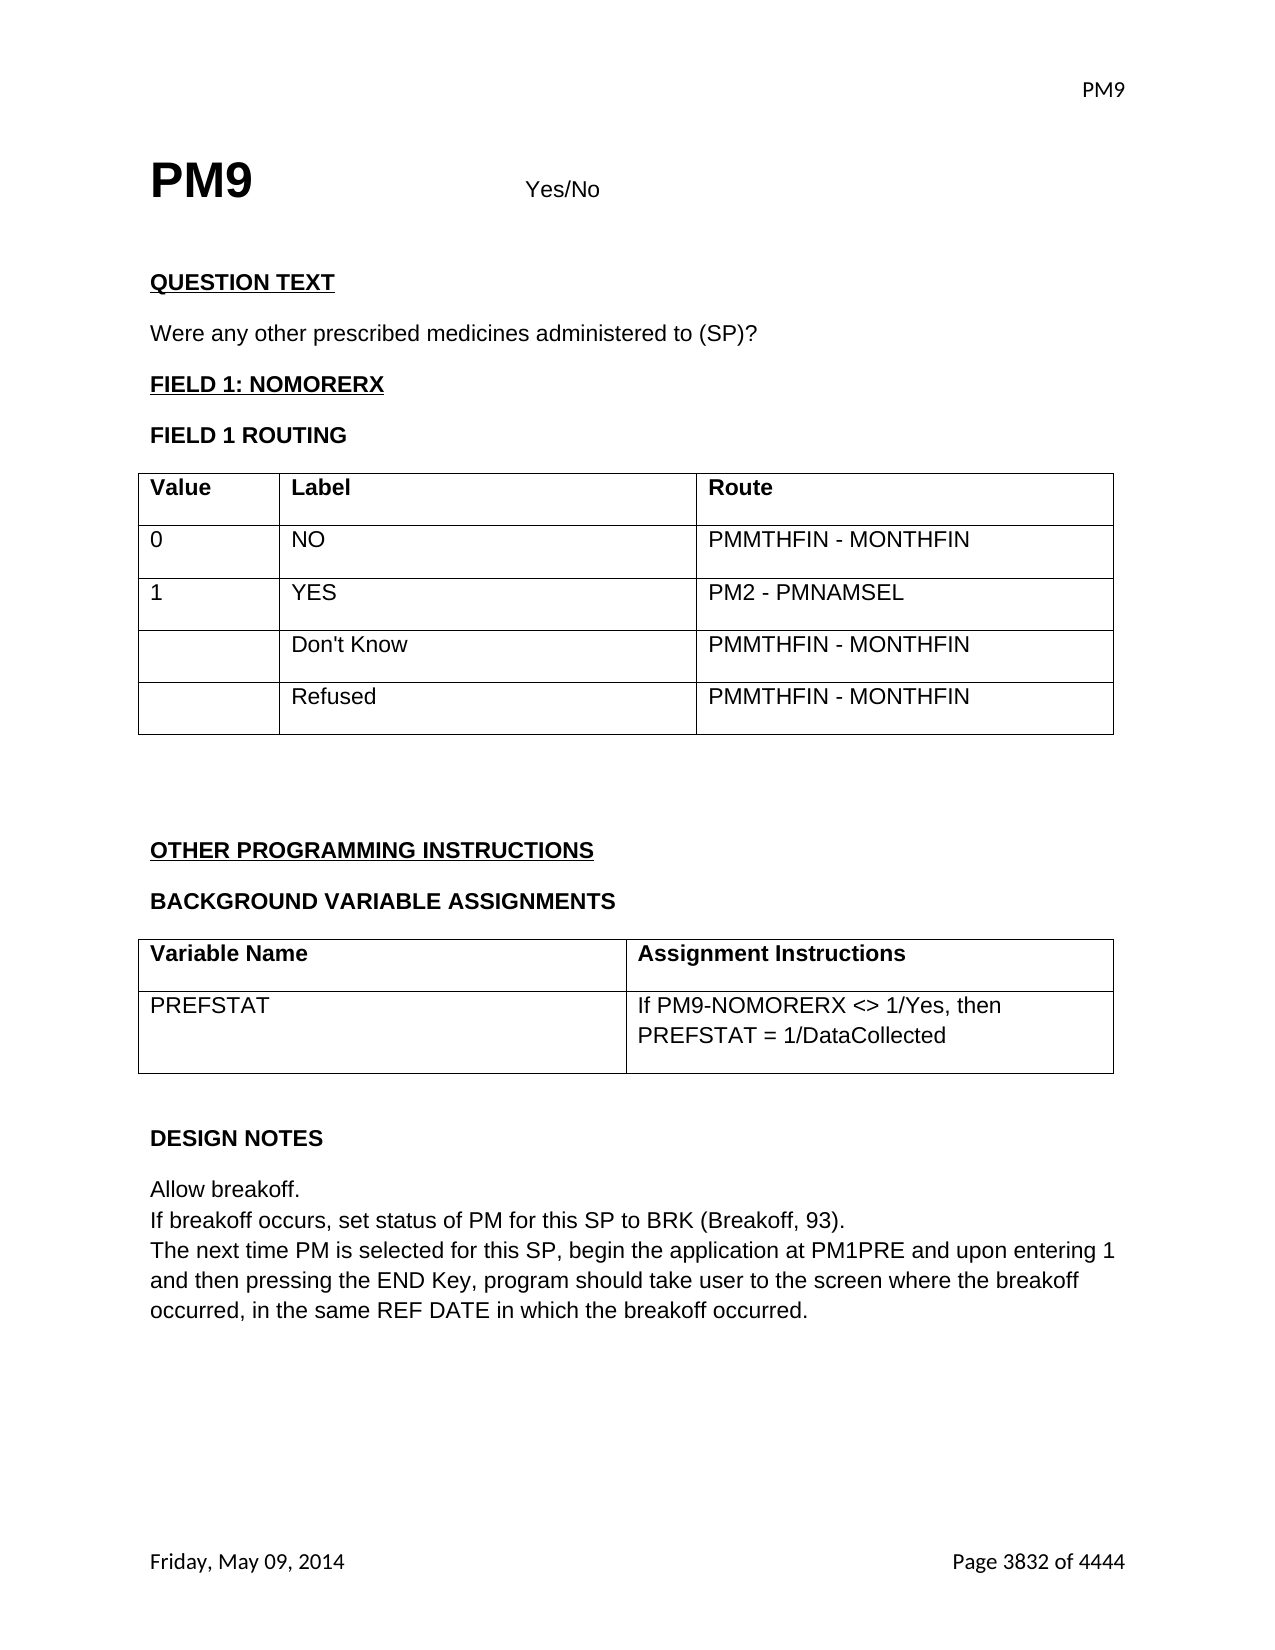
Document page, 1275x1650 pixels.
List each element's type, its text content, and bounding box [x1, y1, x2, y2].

table_cell If PM9-NOMORERX <> 1/Yes, then PREFSTAT = 1/DataCollected [627, 992, 1113, 1073]
text Background Variable Assignments [150, 888, 1125, 914]
table_cell [139, 631, 279, 682]
table_cell Don't Know [280, 631, 696, 682]
text Design Notes [150, 1125, 1125, 1152]
table_header Assignment Instructions [627, 940, 1113, 991]
table_header Variable Name [139, 940, 626, 991]
table_cell [139, 683, 279, 734]
table_cell 0 [139, 526, 279, 577]
table_cell PMMTHFIN - MONTHFIN [697, 683, 1113, 734]
text Other Programming Instructions [150, 837, 1125, 863]
text Field 1: NOMORERX [150, 371, 1125, 397]
subtitle PM9 Yes/No [150, 150, 1125, 207]
table_header Route [697, 474, 1113, 525]
text Allow breakoff. If breakoff occurs, set status of PM for this SP to BRK (Breakoff, 93). The next time PM is selected for this SP, begin the application at PM1PRE and upon entering 1 and then pressing the END Key, program should take user to the screen where the breakoff occurred, in the same REF DATE in which the breakoff occurred. [150, 1176, 1125, 1323]
text Were any other prescribed medicines administered to (SP)? [150, 320, 1125, 346]
table_header Value [139, 474, 279, 525]
table_cell PM2 - PMNAMSEL [697, 579, 1113, 629]
table_cell PMMTHFIN - MONTHFIN [697, 631, 1113, 682]
text Field 1 Routing [150, 422, 1125, 448]
table_cell PMMTHFIN - MONTHFIN [697, 526, 1113, 577]
table_cell YES [280, 579, 696, 629]
table_cell PREFSTAT [139, 992, 626, 1073]
table_header Label [280, 474, 696, 525]
table_cell NO [280, 526, 696, 577]
table_cell Refused [280, 683, 696, 734]
table_cell 1 [139, 579, 279, 629]
text Question Text [150, 269, 1125, 295]
